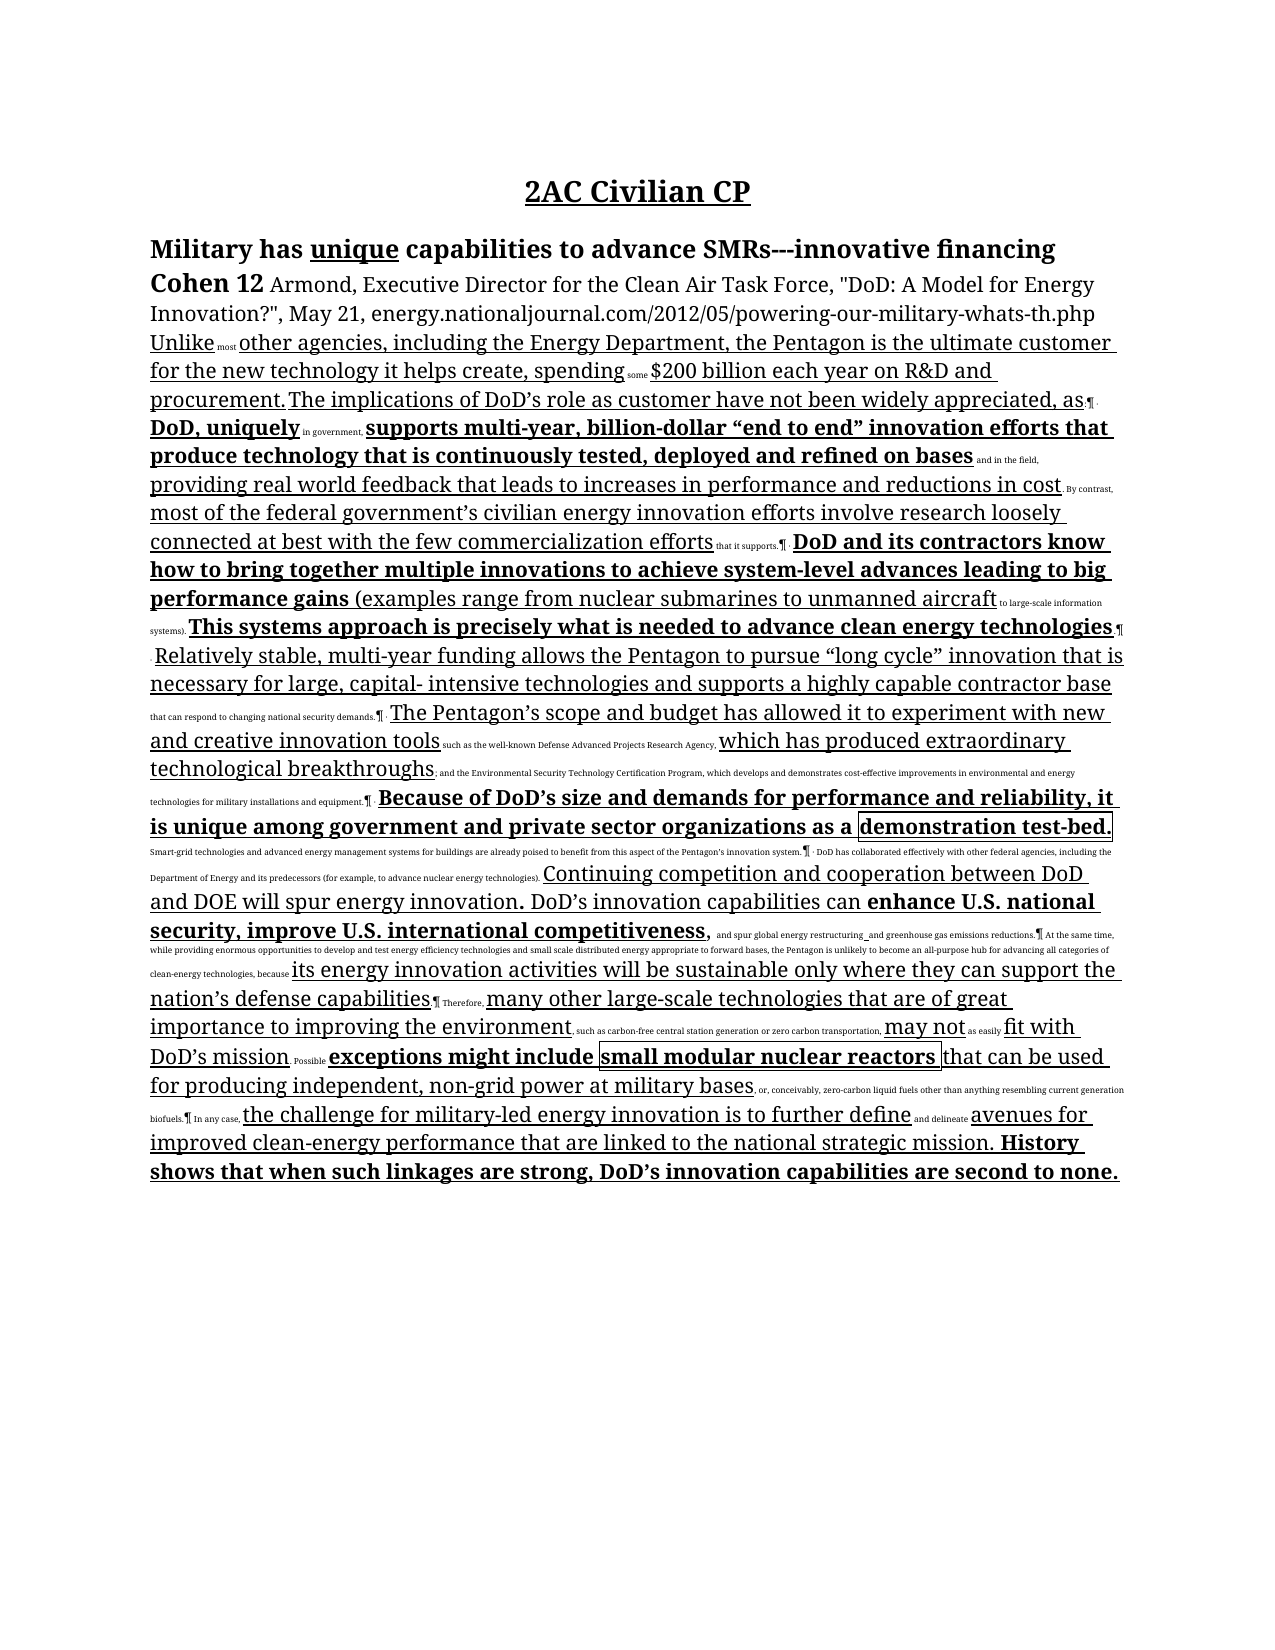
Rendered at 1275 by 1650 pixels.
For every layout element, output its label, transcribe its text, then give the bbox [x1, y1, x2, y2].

subtitle 2AC Civilian CP [150, 171, 1125, 211]
subtitle Military has unique capabilities to advance SMRs---innovative financing [150, 231, 1125, 265]
text Unlike most other agencies, including the Energy Department, the Pentagon is the ultimate customer for the new technology it helps create, spending some $200 billion each year on R&D and procurement. The implications of DoD’s role as customer have not been widely appreciated, as:¶ · DoD, uniquely in government, supports multi-year, billion-dollar “end to end” innovation efforts that produce technology that is continuously tested, deployed and refined on bases and in the field, providing real world feedback that leads to increases in performance and reductions in cost. By contrast, most of the federal government’s civilian energy innovation efforts involve research loosely connected at best with the few commercialization efforts that it supports.¶ · DoD and its contractors know how to bring together multiple innovations to achieve system-level advances leading to big performance gains (examples range from nuclear submarines to unmanned aircraft to large-scale information systems). This systems approach is precisely what is needed to advance clean energy technologies.¶ · Relatively stable, multi-year funding allows the Pentagon to pursue “long cycle” innovation that is necessary for large, capital- intensive technologies and supports a highly capable contractor base that can respond to changing national security demands.¶ · The Pentagon’s scope and budget has allowed it to experiment with new and creative innovation tools such as the well-known Defense Advanced Projects Research Agency, which has produced extraordinary technological breakthroughs; and the Environmental Security Technology Certification Program, which develops and demonstrates cost-effective improvements in environmental and energy technologies for military installations and equipment.¶ · Because of DoD’s size and demands for performance and reliability, it is unique among government and private sector organizations as a demonstration test-bed. Smart-grid technologies and advanced energy management systems for buildings are already poised to benefit from this aspect of the Pentagon’s innovation system.¶ · DoD has collaborated effectively with other federal agencies, including the Department of Energy and its predecessors (for example, to advance nuclear energy technologies). Continuing competition and cooperation between DoD and DOE will spur energy innovation. DoD’s innovation capabilities can enhance U.S. national security, improve U.S. international competitiveness, and spur global energy restructuring and greenhouse gas emissions reductions.¶ At the same time, while providing enormous opportunities to develop and test energy efficiency technologies and small scale distributed energy appropriate to forward bases, the Pentagon is unlikely to become an all-purpose hub for advancing all categories of clean-energy technologies, because its energy innovation activities will be sustainable only where they can support the nation’s defense capabilities.¶ Therefore, many other large-scale technologies that are of great importance to improving the environment, such as carbon-free central station generation or zero carbon transportation, may not as easily fit with DoD’s mission. Possible exceptions might include small modular nuclear reactors that can be used for producing independent, non-grid power at military bases, or, conceivably, zero-carbon liquid fuels other than anything resembling current generation biofuels.¶ In any case, the challenge for military-led energy innovation is to further define and delineate avenues for improved clean-energy performance that are linked to the national strategic mission. History shows that when such linkages are strong, DoD’s innovation capabilities are second to none. [150, 328, 1125, 1185]
text Cohen 12 Armond, Executive Director for the Clean Air Task Force, "DoD: A Model for Energy Innovation?", May 21, energy.nationaljournal.com/2012/05/powering-our-military-whats-th.php [150, 265, 1125, 328]
